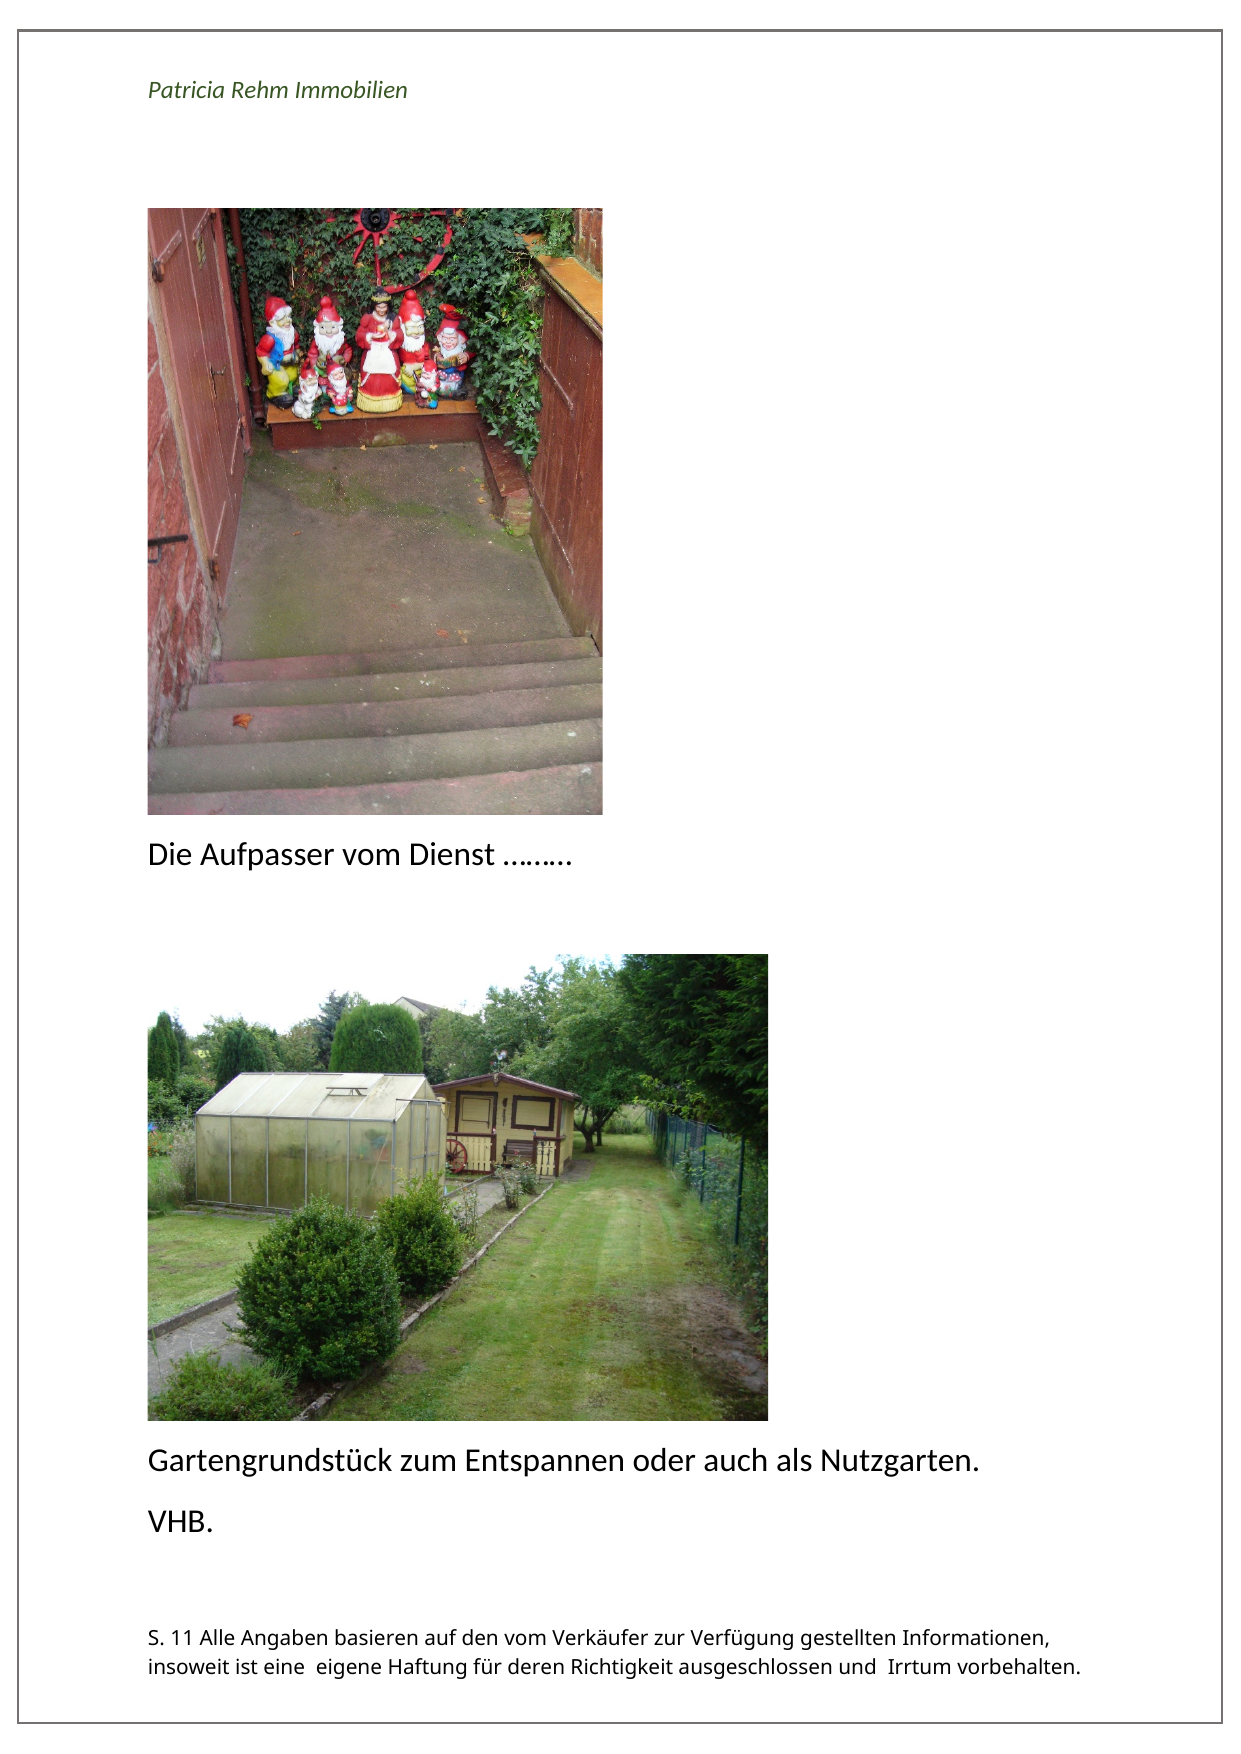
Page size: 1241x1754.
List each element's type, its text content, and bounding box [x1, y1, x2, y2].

text Gartengrundstück zum Entspannen oder auch als Nutzgarten. [148, 1439, 1093, 1480]
text Die Aufpasser vom Dienst ……… [148, 833, 1093, 874]
picture [147, 954, 769, 1421]
picture [147, 208, 603, 815]
text VHB. [148, 1499, 1093, 1540]
